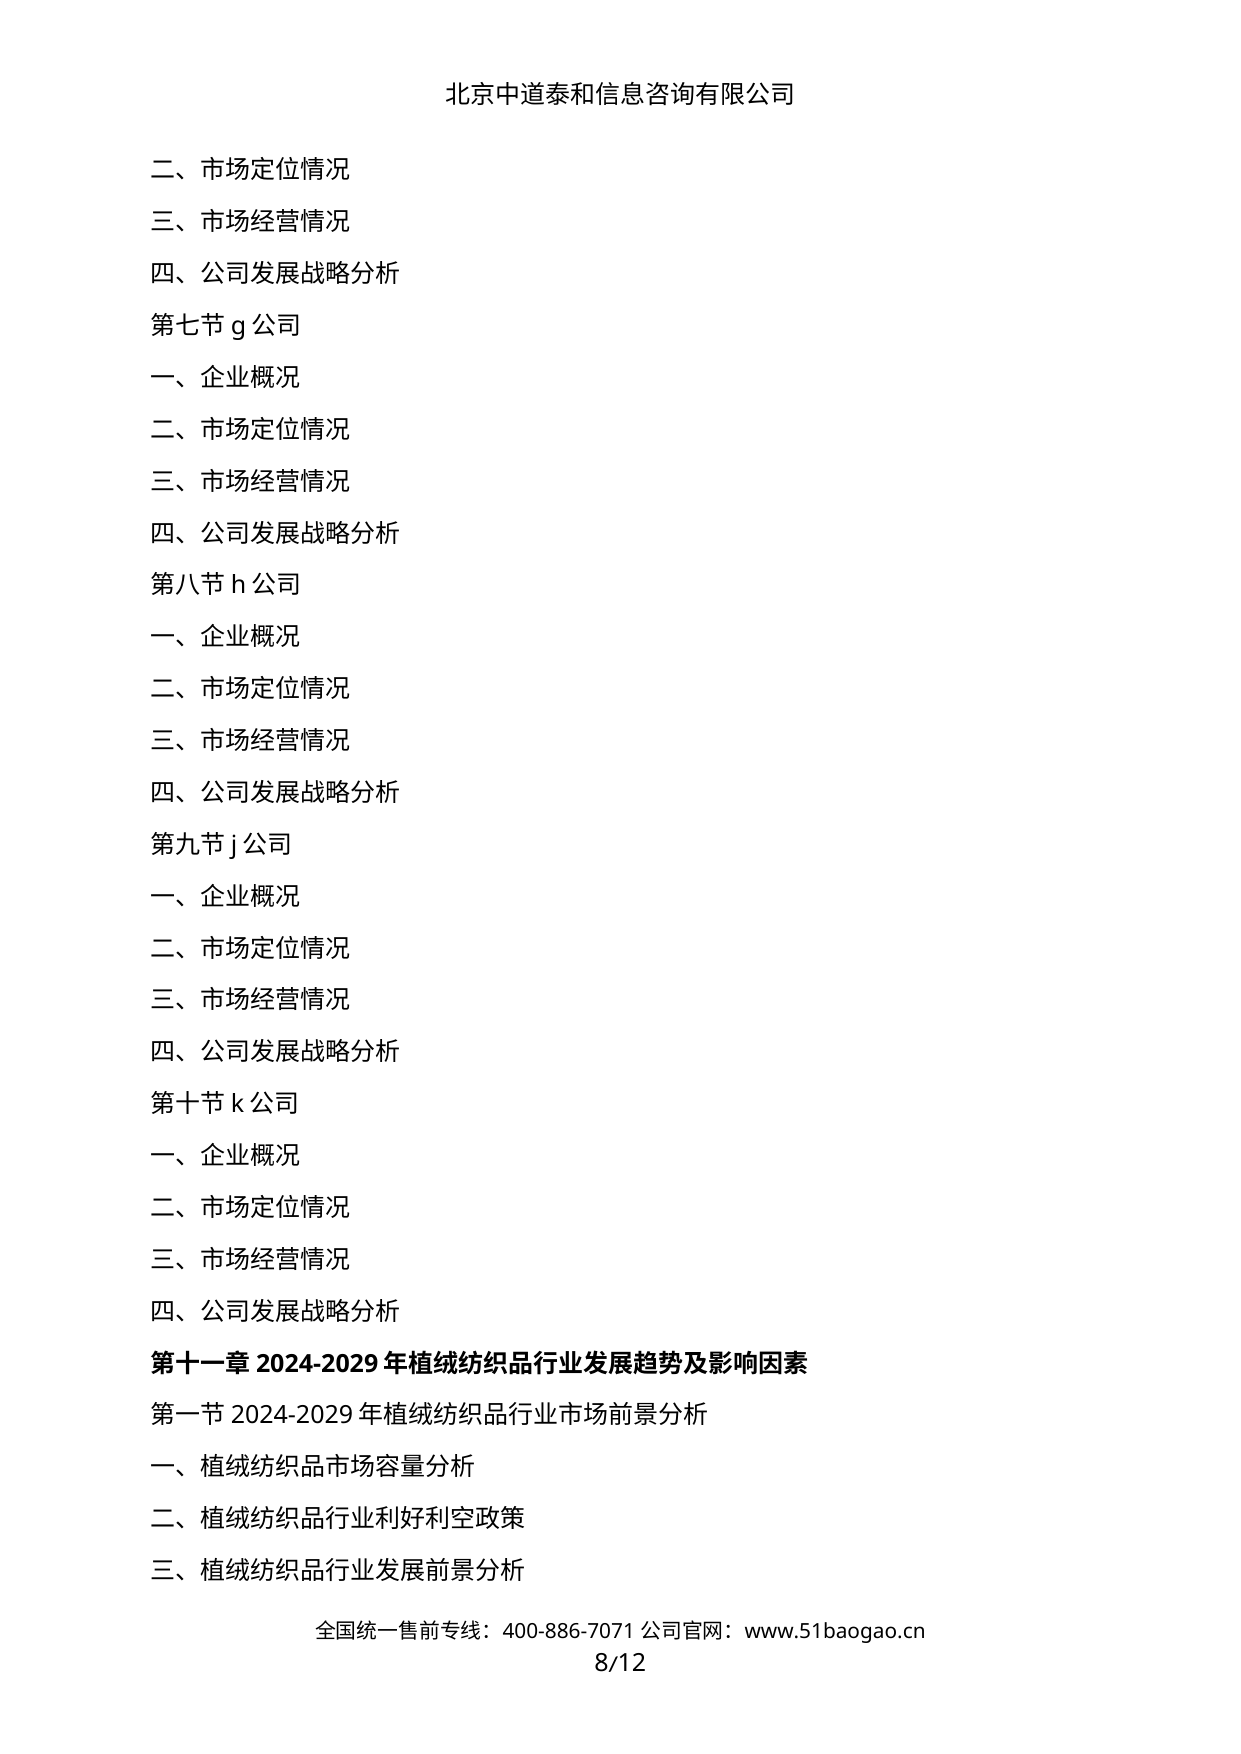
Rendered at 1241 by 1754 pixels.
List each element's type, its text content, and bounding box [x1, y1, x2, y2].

text 三、市场经营情况 [150, 721, 1090, 757]
text 第十一章 2024-2029年植绒纺织品行业发展趋势及影响因素 [150, 1343, 1090, 1379]
text 第一节 2024-2029年植绒纺织品行业市场前景分析 [150, 1395, 1090, 1431]
text 二、市场定位情况 [150, 928, 1090, 964]
text 四、公司发展战略分析 [150, 1291, 1090, 1327]
text 四、公司发展战略分析 [150, 1032, 1090, 1068]
text 三、植绒纺织品行业发展前景分析 [150, 1551, 1090, 1587]
text 第七节 g公司 [150, 306, 1090, 342]
text 一、企业概况 [150, 1136, 1090, 1172]
text 一、企业概况 [150, 357, 1090, 394]
text 第九节 j公司 [150, 824, 1090, 861]
text 四、公司发展战略分析 [150, 772, 1090, 809]
text 第十节 k公司 [150, 1084, 1090, 1120]
text 二、市场定位情况 [150, 409, 1090, 446]
text 三、市场经营情况 [150, 461, 1090, 497]
text 二、植绒纺织品行业利好利空政策 [150, 1499, 1090, 1535]
text 二、市场定位情况 [150, 669, 1090, 705]
text 一、企业概况 [150, 617, 1090, 653]
text 三、市场经营情况 [150, 980, 1090, 1016]
text 三、市场经营情况 [150, 1239, 1090, 1276]
text 第八节 h公司 [150, 565, 1090, 601]
text 二、市场定位情况 [150, 1187, 1090, 1224]
text 一、企业概况 [150, 876, 1090, 912]
text 四、公司发展战略分析 [150, 513, 1090, 549]
text 三、市场经营情况 [150, 202, 1090, 238]
text 四、公司发展战略分析 [150, 254, 1090, 290]
text 一、植绒纺织品市场容量分析 [150, 1447, 1090, 1483]
text 二、市场定位情况 [150, 150, 1090, 186]
